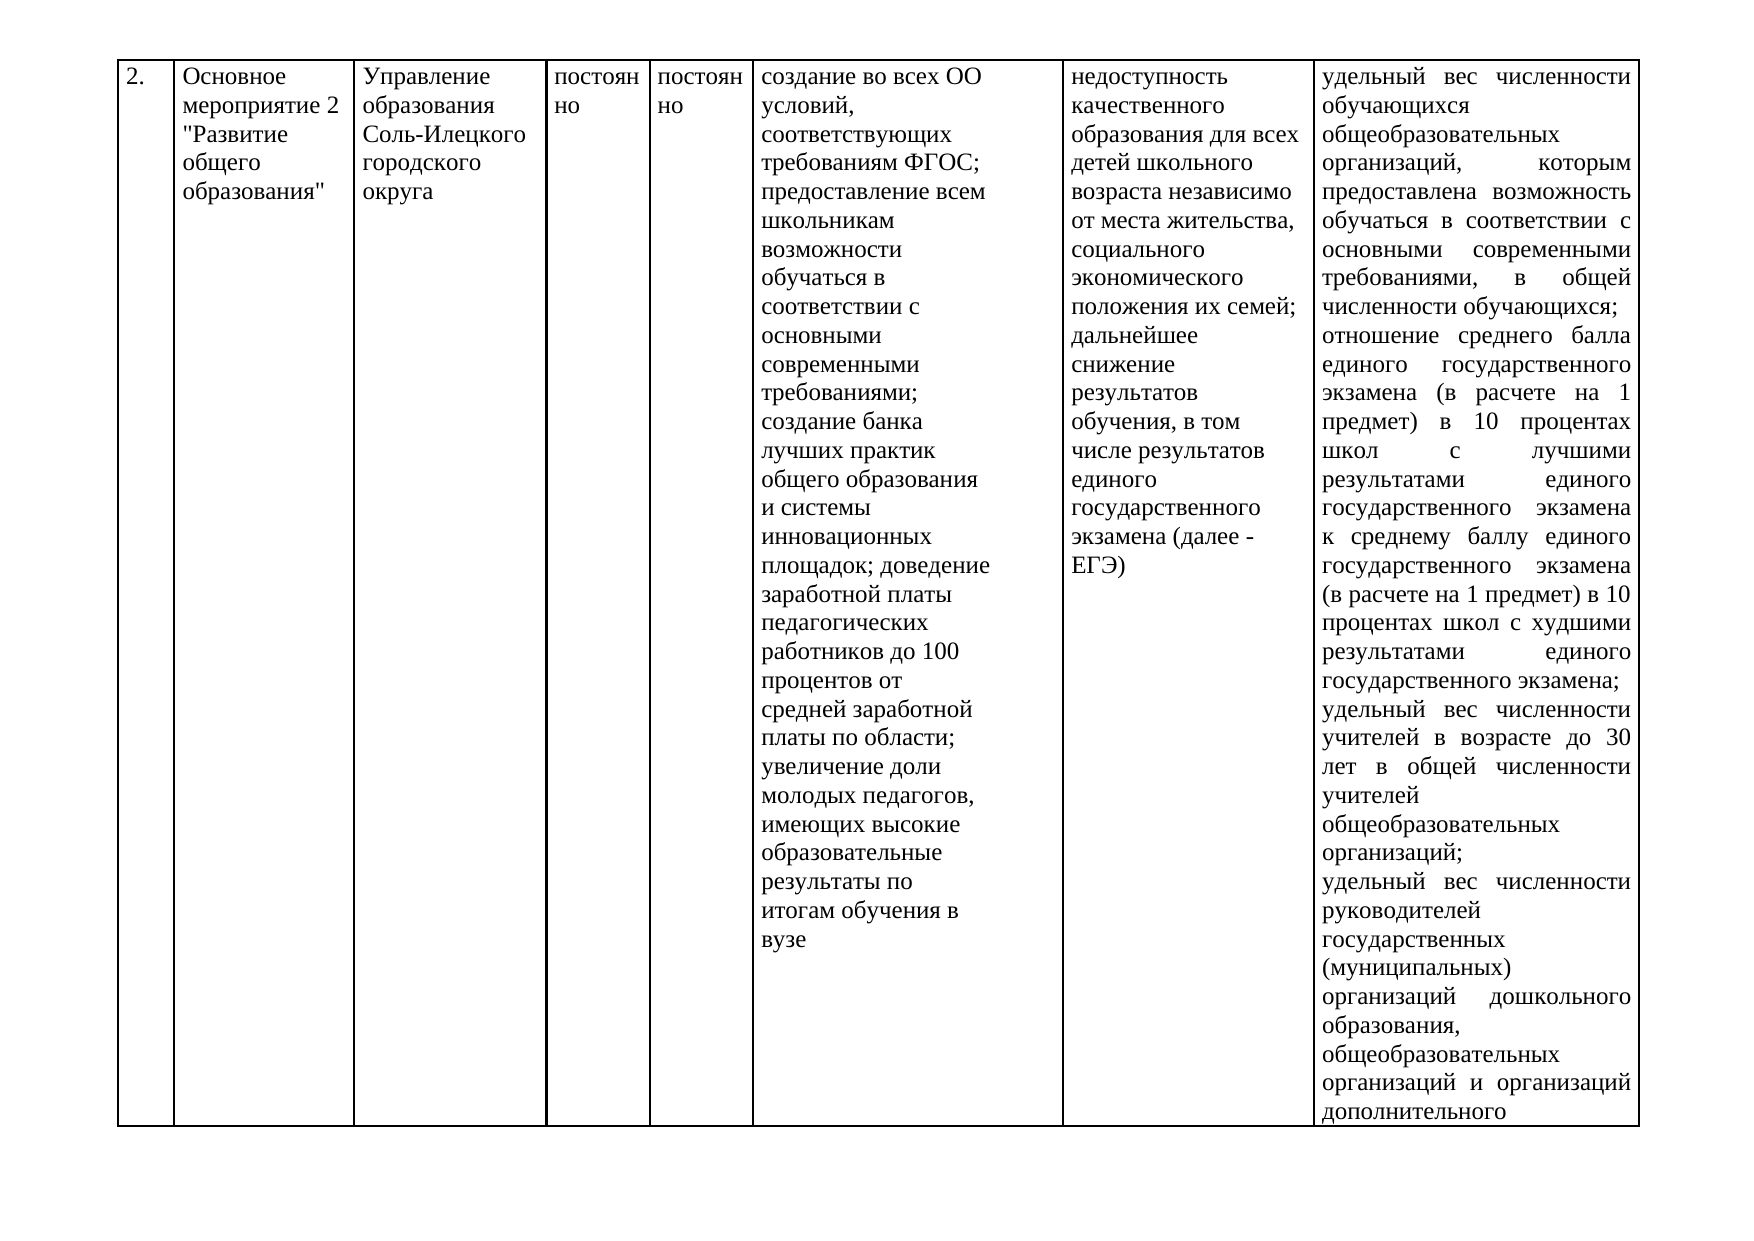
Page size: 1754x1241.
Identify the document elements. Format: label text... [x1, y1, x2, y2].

table_cell постоянно [651, 61, 752, 1125]
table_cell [1064, 61, 1313, 1125]
table_cell постоянно [548, 61, 649, 1125]
table_cell 2. [119, 61, 173, 1125]
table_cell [754, 61, 1062, 1125]
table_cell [175, 61, 353, 1125]
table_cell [355, 61, 545, 1125]
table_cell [1315, 61, 1638, 1125]
